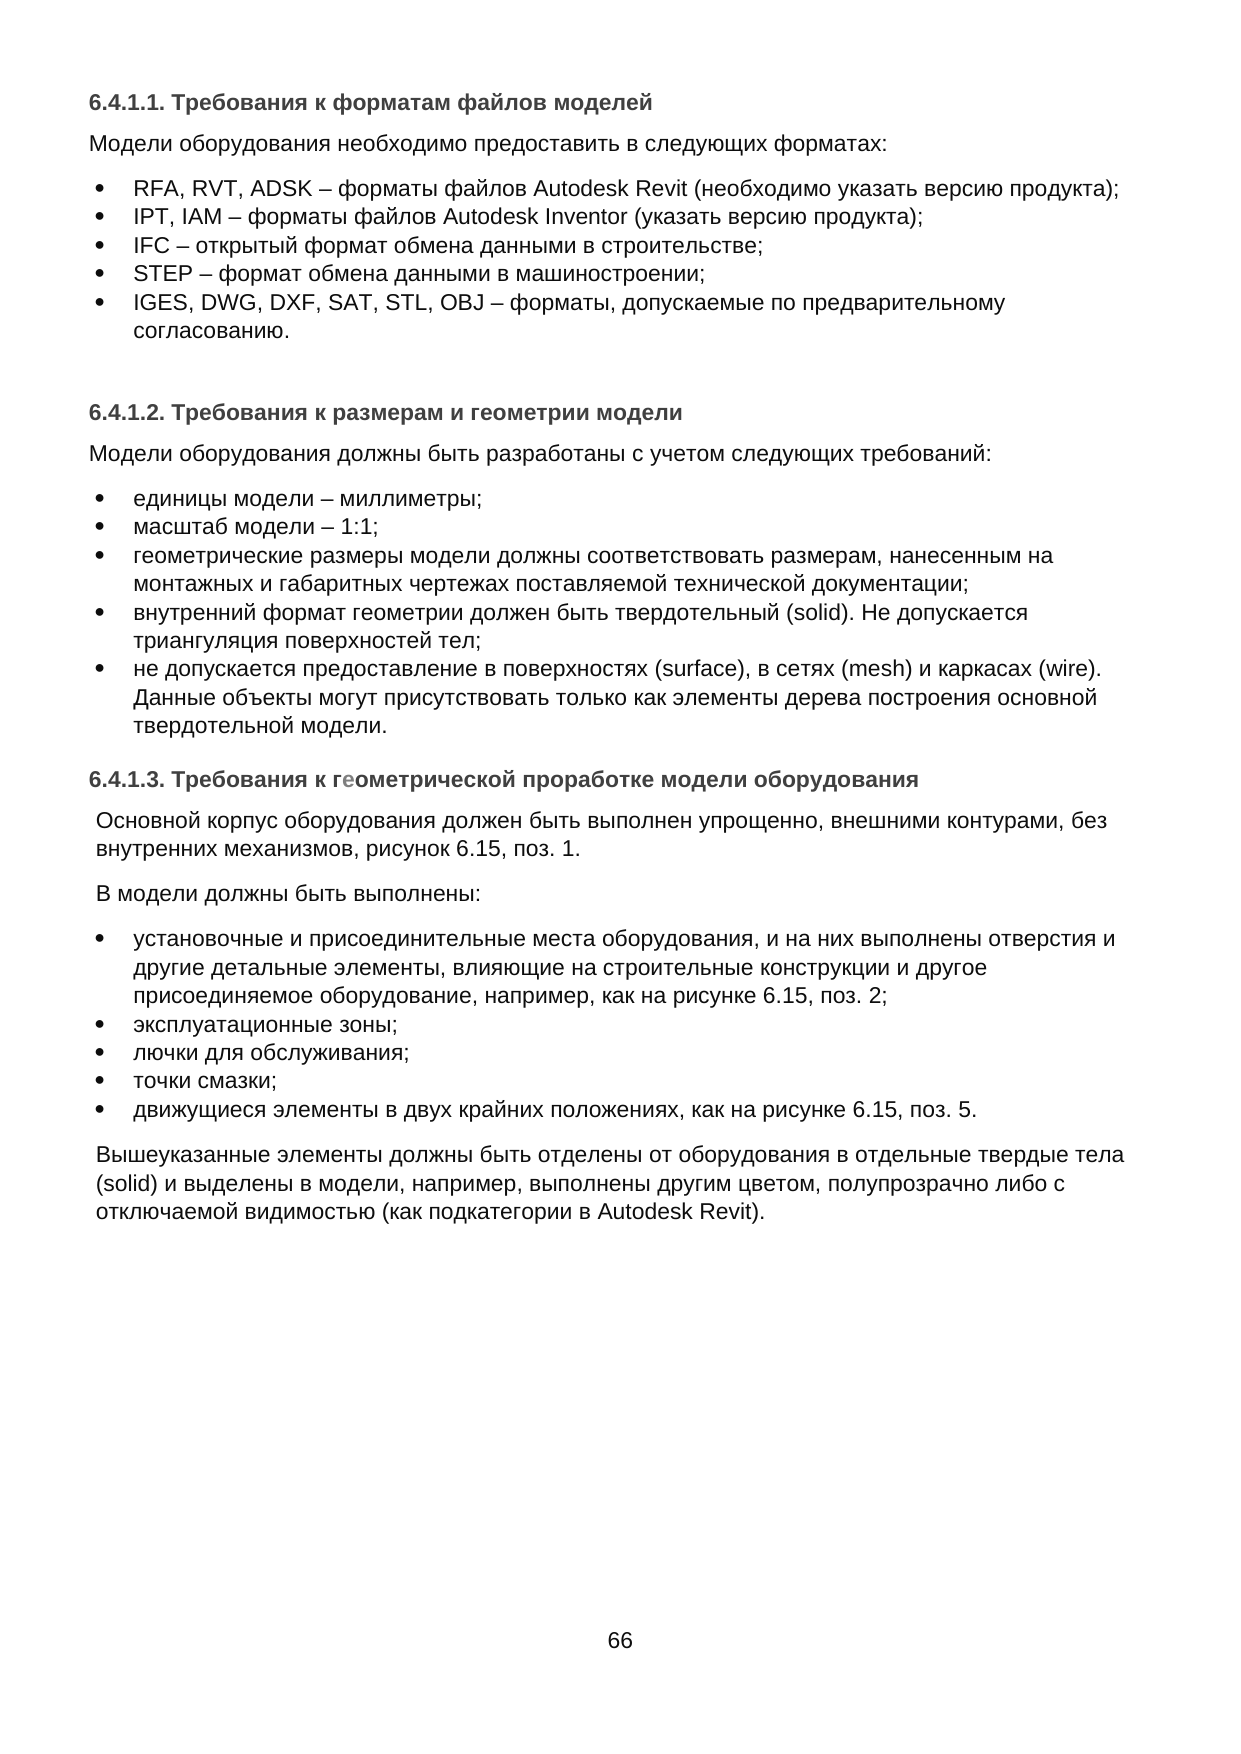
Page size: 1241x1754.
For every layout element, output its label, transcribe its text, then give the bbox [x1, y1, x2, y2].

list точки смазки; [96, 1067, 1152, 1094]
text В модели должны быть выполнены: [96, 880, 1152, 907]
list единицы модели – миллиметры; [96, 485, 1152, 511]
list геометрические размеры модели должны соответствовать размерам, нанесенным на монтажных и габаритных чертежах поставляемой технической документации; [96, 542, 1152, 596]
text Вышеуказанные элементы должны быть отделены от оборудования в отдельные твердые тела (solid) и выделены в модели, например, выполнены другим цветом, полупрозрачно либо с отключаемой видимостью (как подкатегории в Autodesk Revit). [96, 1141, 1152, 1224]
text Модели оборудования необходимо предоставить в следующих форматах: [89, 129, 1152, 156]
list IFC – открытый формат обмена данными в строительстве; [96, 232, 1152, 258]
list масштаб модели – 1:1; [96, 513, 1152, 539]
subtitle Требования к размерам и геометрии модели [89, 399, 1152, 425]
list RFA, RVT, ADSK – форматы файлов Autodesk Revit (необходимо указать версию продукта); [96, 175, 1152, 201]
list эксплуатационные зоны; [96, 1011, 1152, 1037]
list внутренний формат геометрии должен быть твердотельный (solid). Не допускается триангуляция поверхностей тел; [96, 598, 1152, 653]
list лючки для обслуживания; [96, 1039, 1152, 1065]
subtitle Требования к форматам файлов моделей [89, 89, 1152, 115]
list движущиеся элементы в двух крайних положениях, как на рисунке 6.15, поз. 5. [96, 1096, 1152, 1122]
text Основной корпус оборудования должен быть выполнен упрощенно, внешними контурами, без внутренних механизмов, рисунок 6.15, поз. 1. [96, 807, 1152, 861]
list IPT, IAM – форматы файлов Autodesk Inventor (указать версию продукта); [96, 203, 1152, 229]
list IGES, DWG, DXF, SAT, STL, OBJ – форматы, допускаемые по предварительному согласованию. [96, 288, 1152, 372]
list не допускается предоставление в поверхностях (surface), в сетях (mesh) и каркасах (wire). Данные объекты могут присутствовать только как элементы дерева построения основной твердотельной модели. [96, 655, 1152, 739]
list STEP – формат обмена данными в машиностроении; [96, 260, 1152, 286]
subtitle Требования к геометрической проработке модели оборудования [89, 766, 1152, 792]
list установочные и присоединительные места оборудования, и на них выполнены отверстия и другие детальные элементы, влияющие на строительные конструкции и другое присоединяемое оборудование, например, как на рисунке 6.15, поз. 2; [96, 925, 1152, 1008]
text Модели оборудования должны быть разработаны с учетом следующих требований: [89, 440, 1152, 466]
